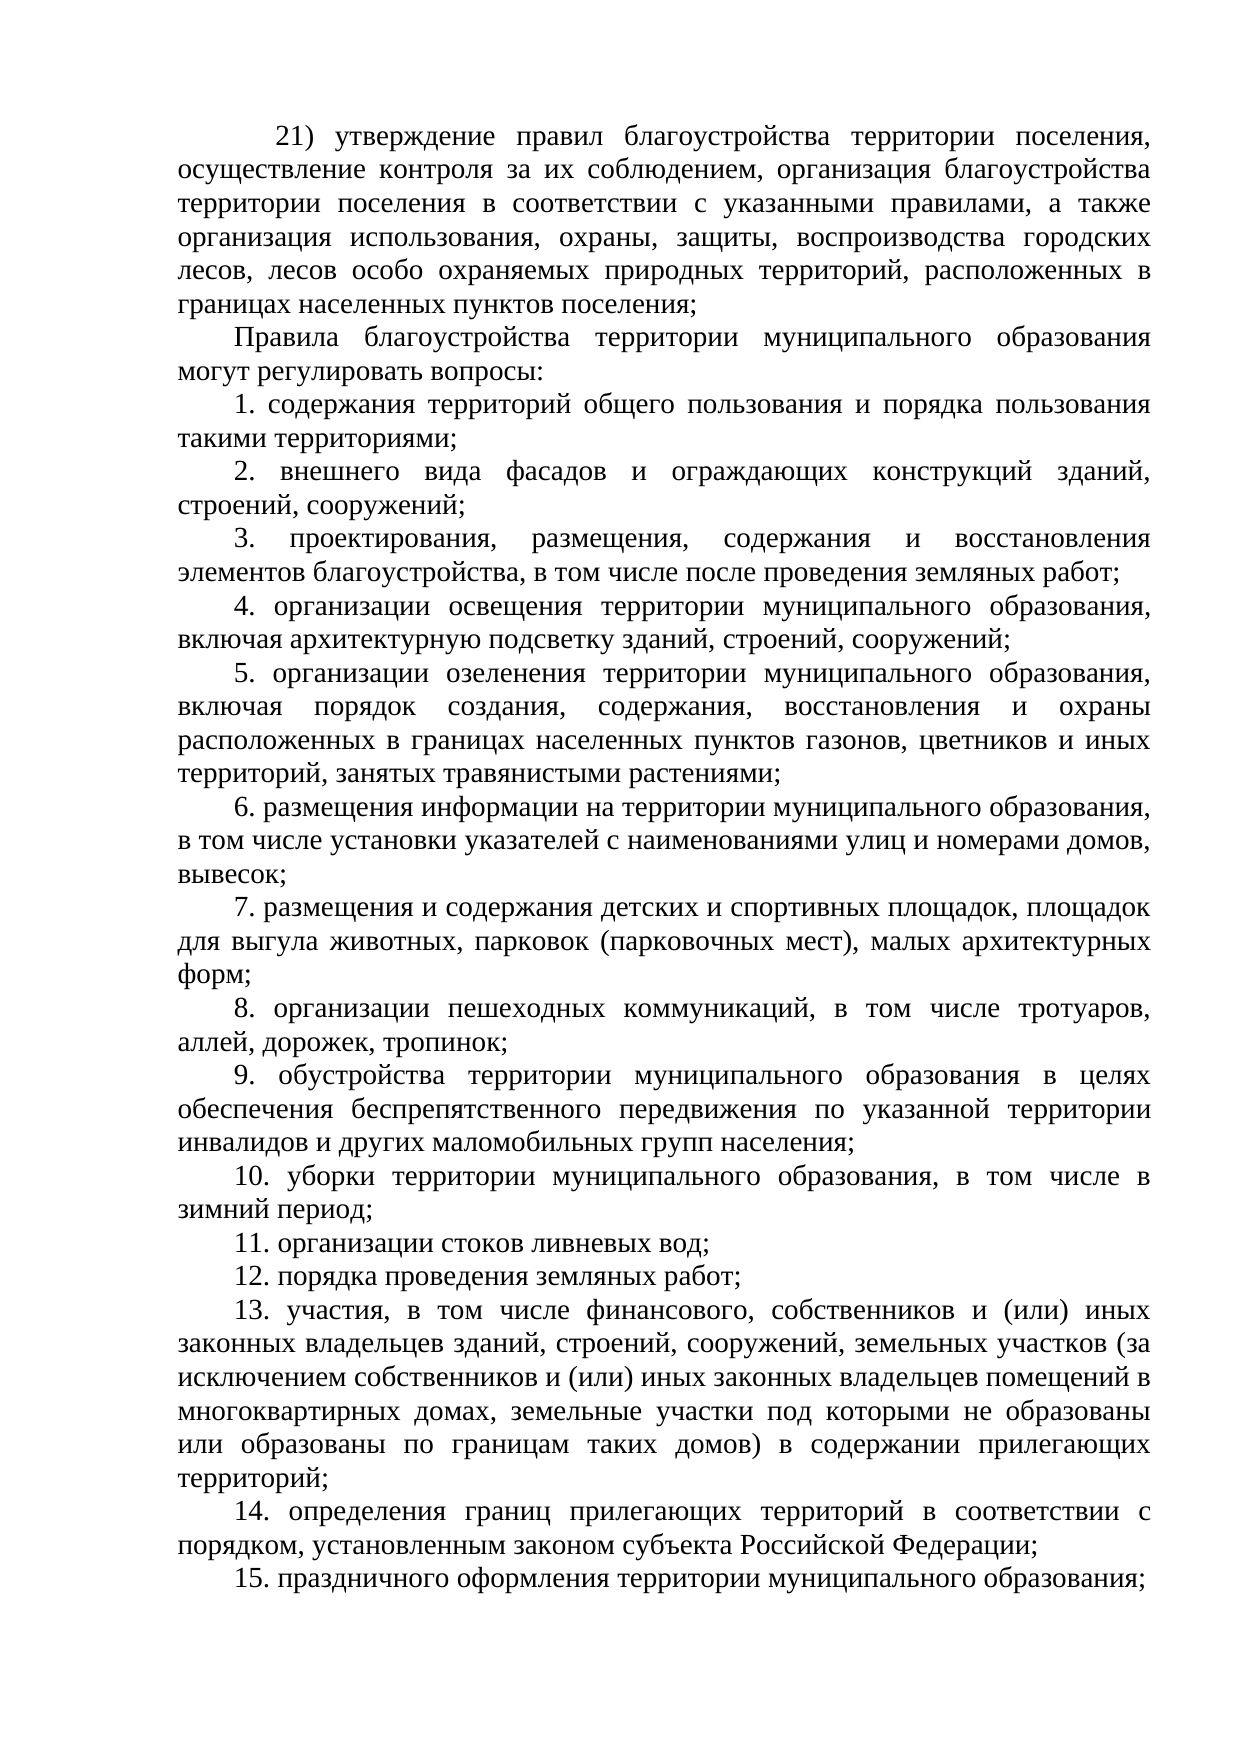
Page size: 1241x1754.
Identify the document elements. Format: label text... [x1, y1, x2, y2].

text 3. проектирования, размещения, содержания и восстановления элементов благоустройства, в том числе после проведения земляных работ; [177, 521, 1152, 588]
text 2. внешнего вида фасадов и ограждающих конструкций зданий, строений, сооружений; [177, 453, 1152, 521]
text 4. организации освещения территории муниципального образования, включая архитектурную подсветку зданий, строений, сооружений; [177, 588, 1152, 655]
text 14. определения границ прилегающих территорий в соответствии с порядком, установленным законом субъекта Российской Федерации; [177, 1493, 1152, 1560]
text Правила благоустройства территории муниципального образования могут регулировать вопросы: [177, 319, 1152, 386]
text 1. содержания территорий общего пользования и порядка пользования такими территориями; [177, 386, 1152, 453]
text 12. порядка проведения земляных работ; [177, 1258, 1152, 1292]
text 5. организации озеленения территории муниципального образования, включая порядок создания, содержания, восстановления и охраны расположенных в границах населенных пунктов газонов, цветников и иных территорий, занятых травянистыми растениями; [177, 655, 1152, 789]
text 21) утверждение правил благоустройства территории поселения, осуществление контроля за их соблюдением, организация благоустройства территории поселения в соответствии с указанными правилами, а также организация использования, охраны, защиты, воспроизводства городских лесов, лесов особо охраняемых природных территорий, расположенных в границах населенных пунктов поселения; [177, 118, 1152, 319]
text 15. праздничного оформления территории муниципального образования; [177, 1560, 1152, 1594]
text 9. обустройства территории муниципального образования в целях обеспечения беспрепятственного передвижения по указанной территории инвалидов и других маломобильных групп населения; [177, 1057, 1152, 1158]
text 10. уборки территории муниципального образования, в том числе в зимний период; [177, 1158, 1152, 1225]
text 7. размещения и содержания детских и спортивных площадок, площадок для выгула животных, парковок (парковочных мест), малых архитектурных форм; [177, 889, 1152, 990]
text 6. размещения информации на территории муниципального образования, в том числе установки указателей с наименованиями улиц и номерами домов, вывесок; [177, 789, 1152, 889]
text 11. организации стоков ливневых вод; [177, 1225, 1152, 1258]
text 13. участия, в том числе финансового, собственников и (или) иных законных владельцев зданий, строений, сооружений, земельных участков (за исключением собственников и (или) иных законных владельцев помещений в многоквартирных домах, земельные участки под которыми не образованы или образованы по границам таких домов) в содержании прилегающих территорий; [177, 1292, 1152, 1493]
text 8. организации пешеходных коммуникаций, в том числе тротуаров, аллей, дорожек, тропинок; [177, 990, 1152, 1057]
